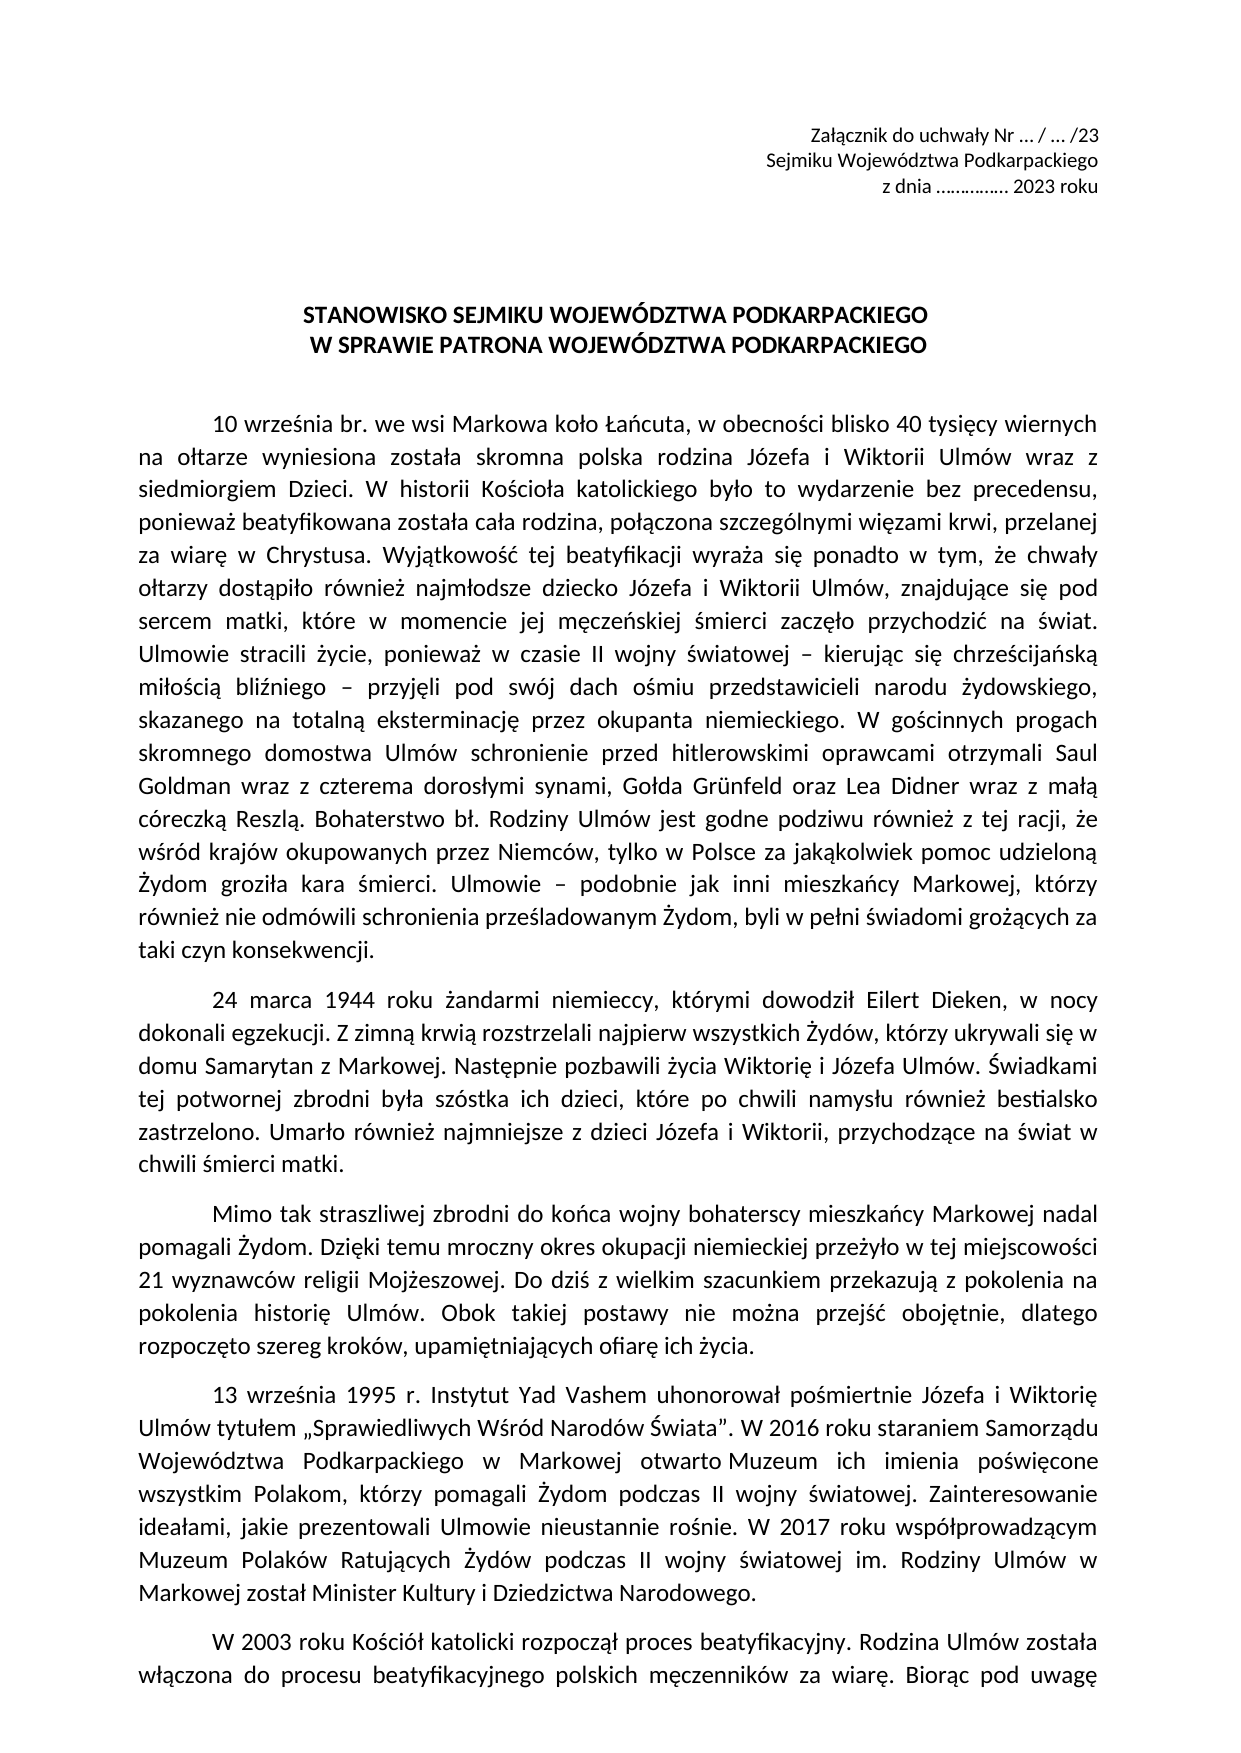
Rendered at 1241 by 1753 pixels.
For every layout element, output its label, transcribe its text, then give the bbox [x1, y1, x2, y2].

text Załącznik do uchwały Nr … / … /23 [588, 122, 1099, 147]
text 13 września 1995 r. Instytut Yad Vashem uhonorował pośmiertnie Józefa i Wiktorię Ulmów tytułem „Sprawiedliwych Wśród Narodów Świata”. W 2016 roku staraniem Samorządu Województwa Podkarpackiego w Markowej otwarto Muzeum ich imienia poświęcone wszystkim Polakom, którzy pomagali Żydom podczas II wojny światowej. Zainteresowanie ideałami, jakie prezentowali Ulmowie nieustannie rośnie. W 2017 roku współprowadzącym Muzeum Polaków Ratujących Żydów podczas II wojny światowej im. Rodziny Ulmów w Markowej został Minister Kultury i Dziedzictwa Narodowego. [138, 1379, 1099, 1607]
text Mimo tak straszliwej zbrodni do końca wojny bohaterscy mieszkańcy Markowej nadal pomagali Żydom. Dzięki temu mroczny okres okupacji niemieckiej przeżyło w tej miejscowości 21 wyznawców religii Mojżeszowej. Do dziś z wielkim szacunkiem przekazują z pokolenia na pokolenia historię Ulmów. Obok takiej postawy nie można przejść obojętnie, dlatego rozpoczęto szereg kroków, upamiętniających ofiarę ich życia. [138, 1198, 1099, 1360]
text z dnia …………… 2023 roku [663, 173, 1098, 198]
subtitle STANOWISKO SEJMIKU WOJEWÓDZTWA PODKARPACKIEGO W SPRAWIE PATRONA WOJEWÓDZTWA PODKARPACKIEGO [138, 299, 1099, 360]
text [138, 1626, 1099, 1690]
text Sejmiku Województwa Podkarpackiego [138, 147, 1098, 173]
text 10 września br. we wsi Markowa koło Łańcuta, w obecności blisko 40 tysięcy wiernych na ołtarze wyniesiona została skromna polska rodzina Józefa i Wiktorii Ulmów wraz z siedmiorgiem Dzieci. W historii Kościoła katolickiego było to wydarzenie bez precedensu, ponieważ beatyfikowana została cała rodzina, połączona szczególnymi więzami krwi, przelanej za wiarę w Chrystusa. Wyjątkowość tej beatyfikacji wyraża się ponadto w tym, że chwały ołtarzy dostąpiło również najmłodsze dziecko Józefa i Wiktorii Ulmów, znajdujące się pod sercem matki, które w momencie jej męczeńskiej śmierci zaczęło przychodzić na świat. Ulmowie stracili życie, ponieważ w czasie II wojny światowej – kierując się chrześcijańską miłością bliźniego – przyjęli pod swój dach ośmiu przedstawicieli narodu żydowskiego, skazanego na totalną eksterminację przez okupanta niemieckiego. W gościnnych progach skromnego domostwa Ulmów schronienie przed hitlerowskimi oprawcami otrzymali Saul Goldman wraz z czterema dorosłymi synami, Gołda Grünfeld oraz Lea Didner wraz z małą córeczką Reszlą. Bohaterstwo bł. Rodziny Ulmów jest godne podziwu również z tej racji, że wśród krajów okupowanych przez Niemców, tylko w Polsce za jakąkolwiek pomoc udzieloną Żydom groziła kara śmierci. Ulmowie – podobnie jak inni mieszkańcy Markowej, którzy również nie odmówili schronienia prześladowanym Żydom, byli w pełni świadomi grożących za taki czyn konsekwencji. [138, 408, 1099, 965]
text 24 marca 1944 roku żandarmi niemieccy, którymi dowodził Eilert Dieken, w nocy dokonali egzekucji. Z zimną krwią rozstrzelali najpierw wszystkich Żydów, którzy ukrywali się w domu Samarytan z Markowej. Następnie pozbawili życia Wiktorię i Józefa Ulmów. Świadkami tej potwornej zbrodni była szóstka ich dzieci, które po chwili namysłu również bestialsko zastrzelono. Umarło również najmniejsze z dzieci Józefa i Wiktorii, przychodzące na świat w chwili śmierci matki. [138, 984, 1099, 1179]
